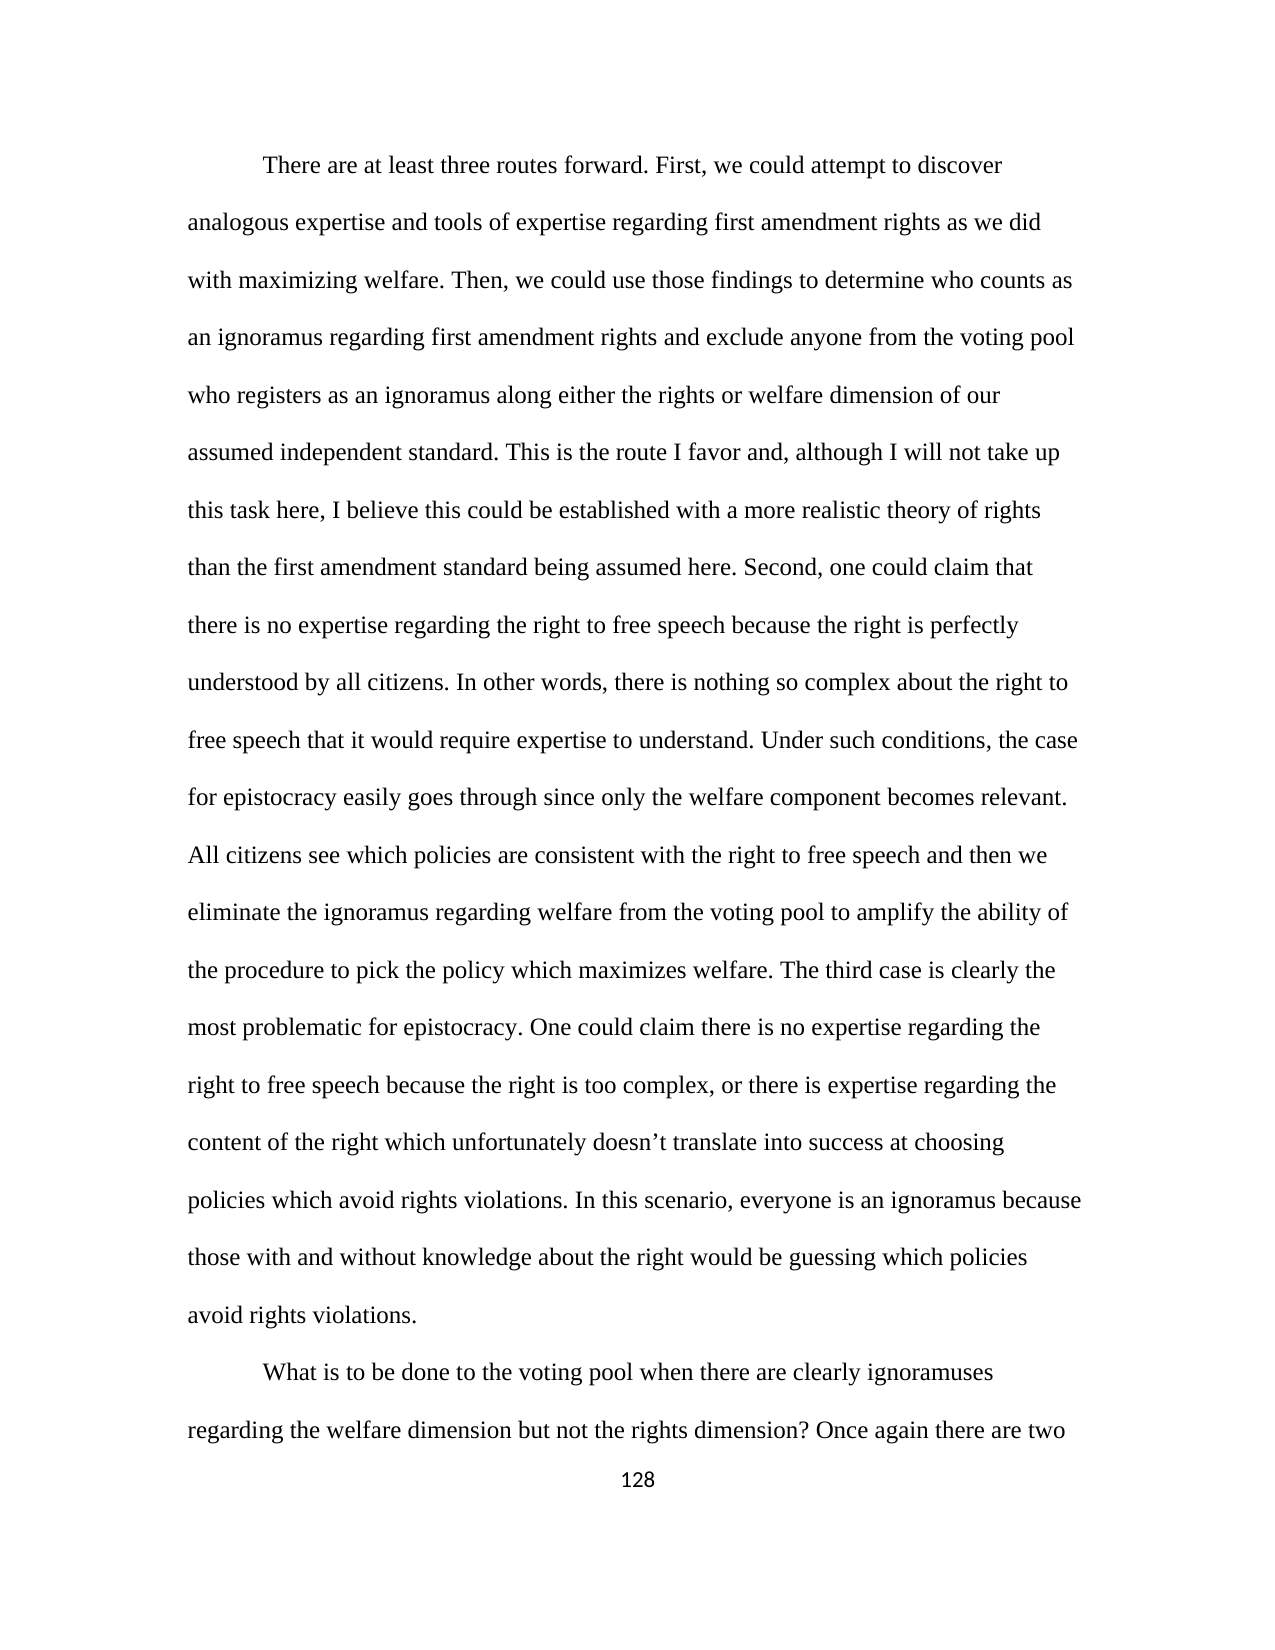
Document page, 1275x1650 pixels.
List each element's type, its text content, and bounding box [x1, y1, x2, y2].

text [187, 1357, 1087, 1444]
text There are at least three routes forward. First, we could attempt to discover analogous expertise and tools of expertise regarding first amendment rights as we did with maximizing welfare. Then, we could use those findings to determine who counts as an ignoramus regarding first amendment rights and exclude anyone from the voting pool who registers as an ignoramus along either the rights or welfare dimension of our assumed independent standard. This is the route I favor and, although I will not take up this task here, I believe this could be established with a more realistic theory of rights than the first amendment standard being assumed here. Second, one could claim that there is no expertise regarding the right to free speech because the right is perfectly understood by all citizens. In other words, there is nothing so complex about the right to free speech that it would require expertise to understand. Under such conditions, the case for epistocracy easily goes through since only the welfare component becomes relevant. All citizens see which policies are consistent with the right to free speech and then we eliminate the ignoramus regarding welfare from the voting pool to amplify the ability of the procedure to pick the policy which maximizes welfare. The third case is clearly the most problematic for epistocracy. One could claim there is no expertise regarding the right to free speech because the right is too complex, or there is expertise regarding the content of the right which unfortunately doesn’t translate into success at choosing policies which avoid rights violations. In this scenario, everyone is an ignoramus because those with and without knowledge about the right would be guessing which policies avoid rights violations. [187, 150, 1087, 1329]
